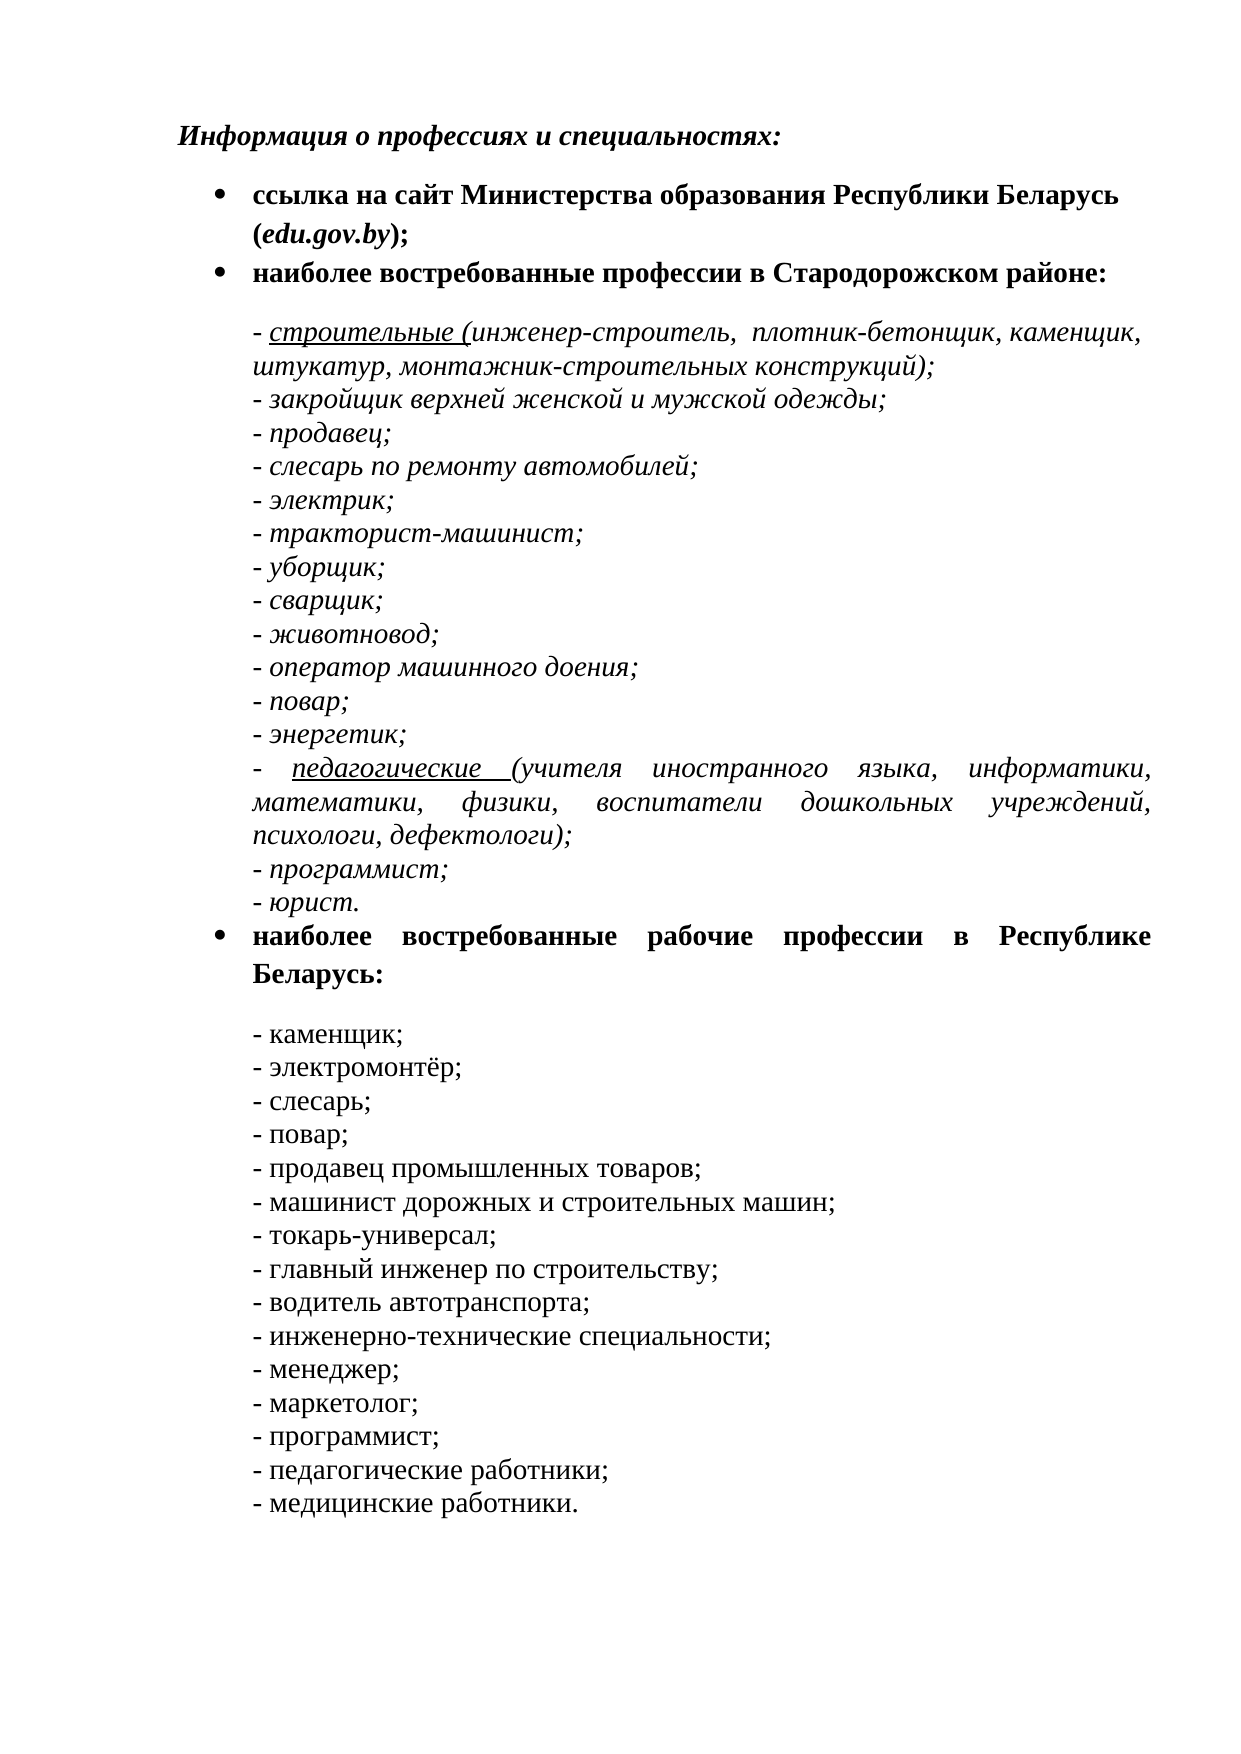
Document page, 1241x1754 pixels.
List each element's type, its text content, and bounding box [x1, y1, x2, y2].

text - программист; [252, 851, 1152, 884]
list ссылка на сайт Министерства образования Республики Беларусь (edu.gov.by); [215, 177, 1152, 250]
text - слесарь по ремонту автомобилей; [252, 448, 1152, 482]
text - менеджер; [252, 1351, 1152, 1385]
text - повар; [252, 1117, 1152, 1150]
text - машинист дорожных и строительных машин; [252, 1184, 1152, 1217]
text - оператор машинного доения; [252, 649, 1152, 683]
text - инженерно-технические специальности; [252, 1318, 1152, 1351]
text - главный инженер по строительству; [252, 1251, 1152, 1284]
text - токарь-универсал; [252, 1217, 1152, 1251]
text - продавец промышленных товаров; [252, 1150, 1152, 1184]
text - уборщик; [252, 549, 1152, 582]
text Информация о профессиях и специальностях: [177, 118, 1152, 152]
text - закройщик верхней женской и мужской одежды; [252, 381, 1152, 415]
text - сварщик; [252, 582, 1152, 616]
text - юрист. [252, 884, 1152, 918]
text - маркетолог; [252, 1385, 1152, 1418]
text - повар; [252, 683, 1152, 717]
text - водитель автотранспорта; [252, 1284, 1152, 1318]
text - педагогические (учителя иностранного языка, информатики, математики, физики, воспитатели дошкольных учреждений, психологи, дефектологи); [252, 750, 1152, 851]
text - тракторист-машинист; [252, 515, 1152, 549]
text - продавец; [252, 415, 1152, 448]
text - строительные (инженер-строитель, плотник-бетонщик, каменщик, штукатур, монтажник-строительных конструкций); [252, 314, 1152, 381]
text - каменщик; [252, 1016, 1152, 1049]
list наиболее востребованные профессии в Стародорожском районе: [215, 255, 1152, 288]
text - электрик; [252, 482, 1152, 515]
list наиболее востребованные рабочие профессии в Республике Беларусь: [215, 918, 1152, 990]
text - электромонтёр; [252, 1049, 1152, 1083]
text - энергетик; [252, 717, 1152, 750]
text - педагогические работники; [252, 1452, 1152, 1486]
text - животновод; [252, 616, 1152, 649]
text - программист; [252, 1418, 1152, 1452]
text - слесарь; [252, 1083, 1152, 1117]
text - медицинские работники. [252, 1486, 1152, 1519]
